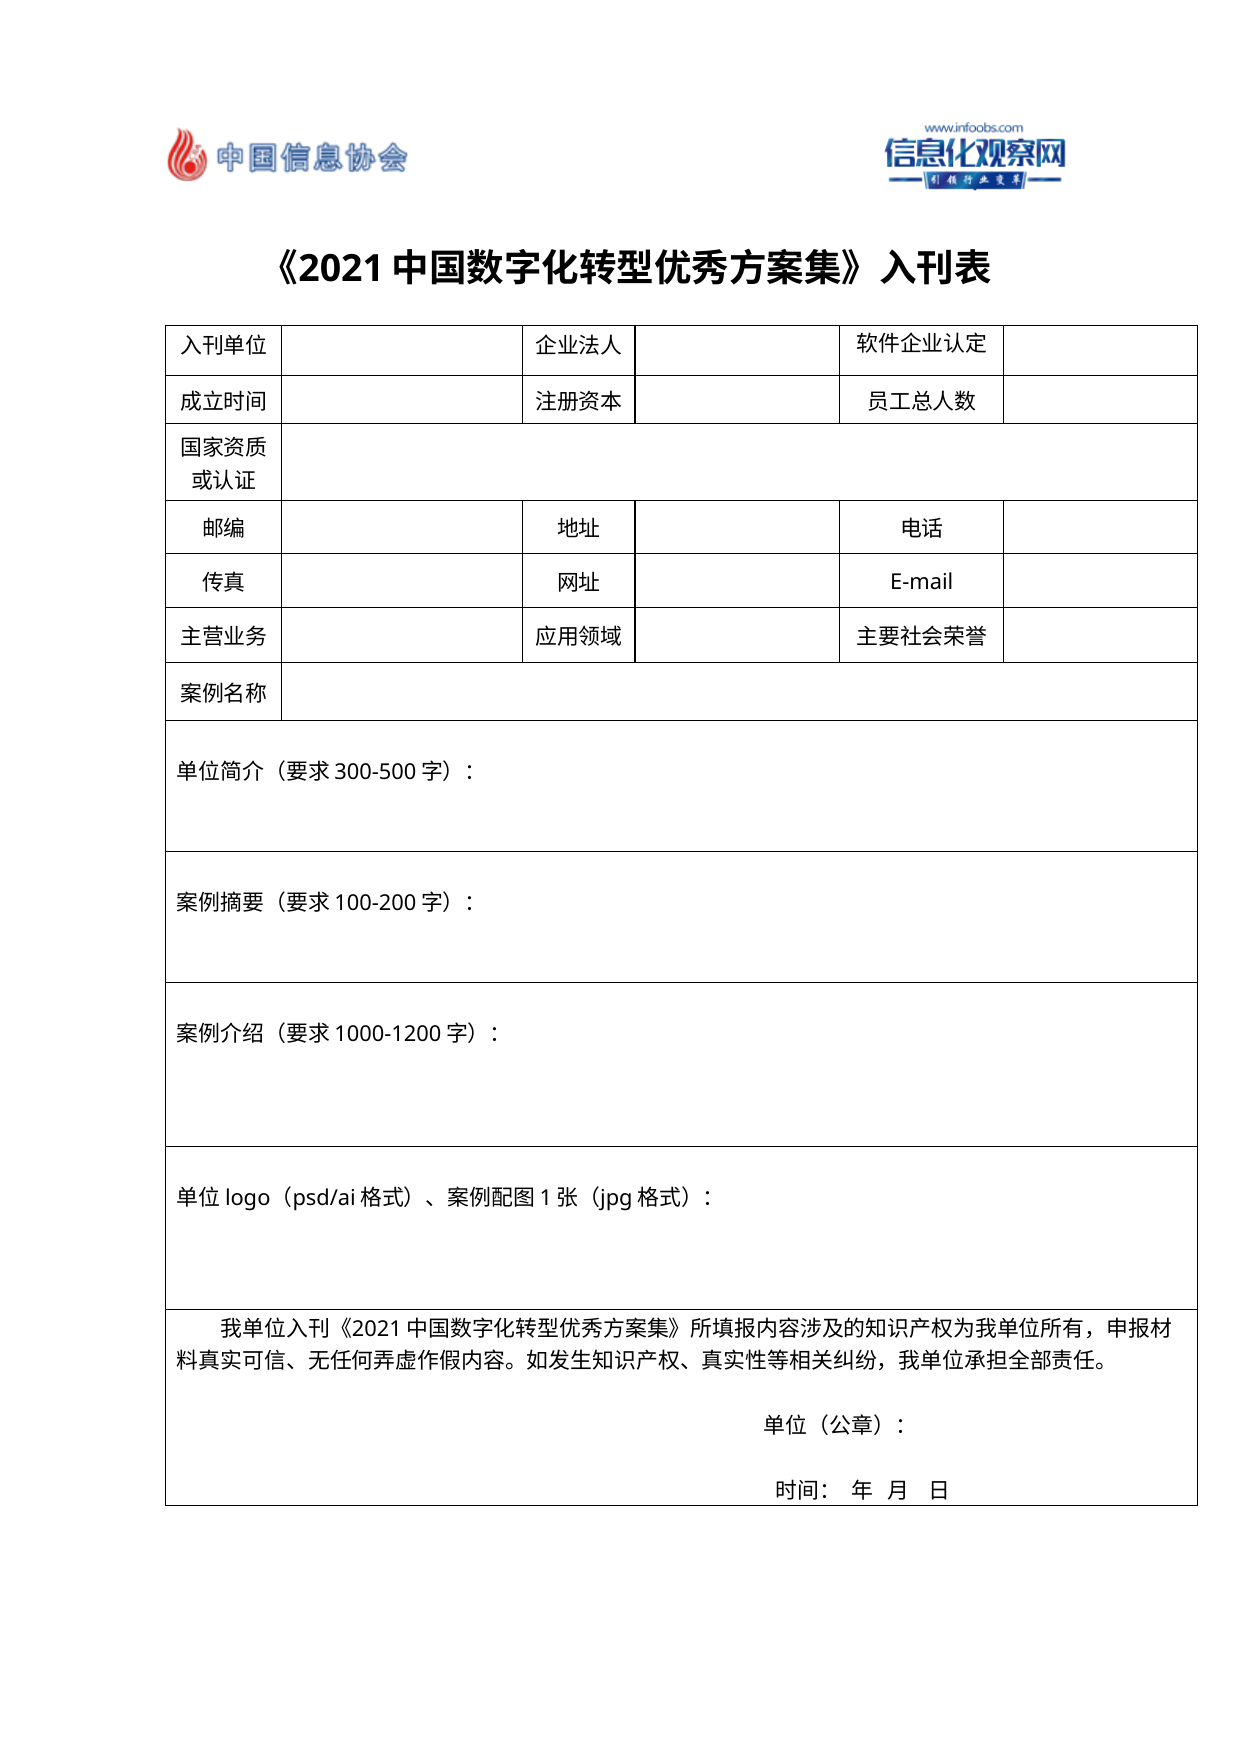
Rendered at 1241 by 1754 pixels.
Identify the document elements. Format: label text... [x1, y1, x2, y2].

table_cell 案例名称 [166, 663, 281, 720]
table_cell 国家资质 或认证 [166, 424, 281, 500]
picture [152, 107, 408, 202]
table_cell [1004, 376, 1197, 423]
table_header [282, 326, 522, 375]
table_header [1004, 326, 1197, 375]
table_cell [1004, 608, 1197, 662]
table_cell 案例介绍（要求1000-1200字）： [166, 983, 1197, 1146]
table_cell [636, 608, 839, 662]
table_cell 传真 [166, 554, 281, 607]
table_cell 我单位入刊《2021中国数字化转型优秀方案集》所填报内容涉及的知识产权为我单位所有，申报材料真实可信、无任何弄虚作假内容。如发生知识产权、真实性等相关纠纷，我单位承担全部责任。 单位（公章）： 时间： 年 月 日 [166, 1310, 1197, 1505]
table_cell 地址 [523, 501, 634, 553]
table_cell 主要社会荣誉 [840, 608, 1003, 662]
text 《2021中国数字化转型优秀方案集》入刊表 [165, 233, 1087, 298]
table_cell 单位简介（要求300-500字）： [166, 721, 1197, 851]
table_cell 员工总人数 [840, 376, 1003, 423]
table_cell [636, 501, 839, 553]
table_header [636, 326, 839, 375]
table_cell E-mail [840, 554, 1003, 607]
table_cell 应用领域 [523, 608, 634, 662]
table_cell 主营业务 [166, 608, 281, 662]
table_cell [1004, 554, 1197, 607]
table_cell [636, 376, 839, 423]
table_cell 网址 [523, 554, 634, 607]
table_cell 注册资本 [523, 376, 634, 423]
table_cell [282, 663, 1197, 720]
table_cell [282, 376, 522, 423]
table_cell 邮编 [166, 501, 281, 553]
table_cell [282, 554, 522, 607]
table_cell [282, 501, 522, 553]
table_header 企业法人 [523, 326, 634, 375]
table_cell 单位logo（psd/ai格式）、案例配图1张（jpg格式）： [166, 1147, 1197, 1309]
table_cell 电话 [840, 501, 1003, 553]
table_cell 成立时间 [166, 376, 281, 423]
table_cell [636, 554, 839, 607]
table_cell 案例摘要（要求100-200字）： [166, 852, 1197, 982]
table_header 软件企业认定号 [840, 326, 1003, 375]
table_cell [282, 608, 522, 662]
table_cell [1004, 501, 1197, 553]
table_header 入刊单位 [166, 326, 281, 375]
picture [851, 94, 1106, 216]
table_cell [282, 424, 1197, 500]
